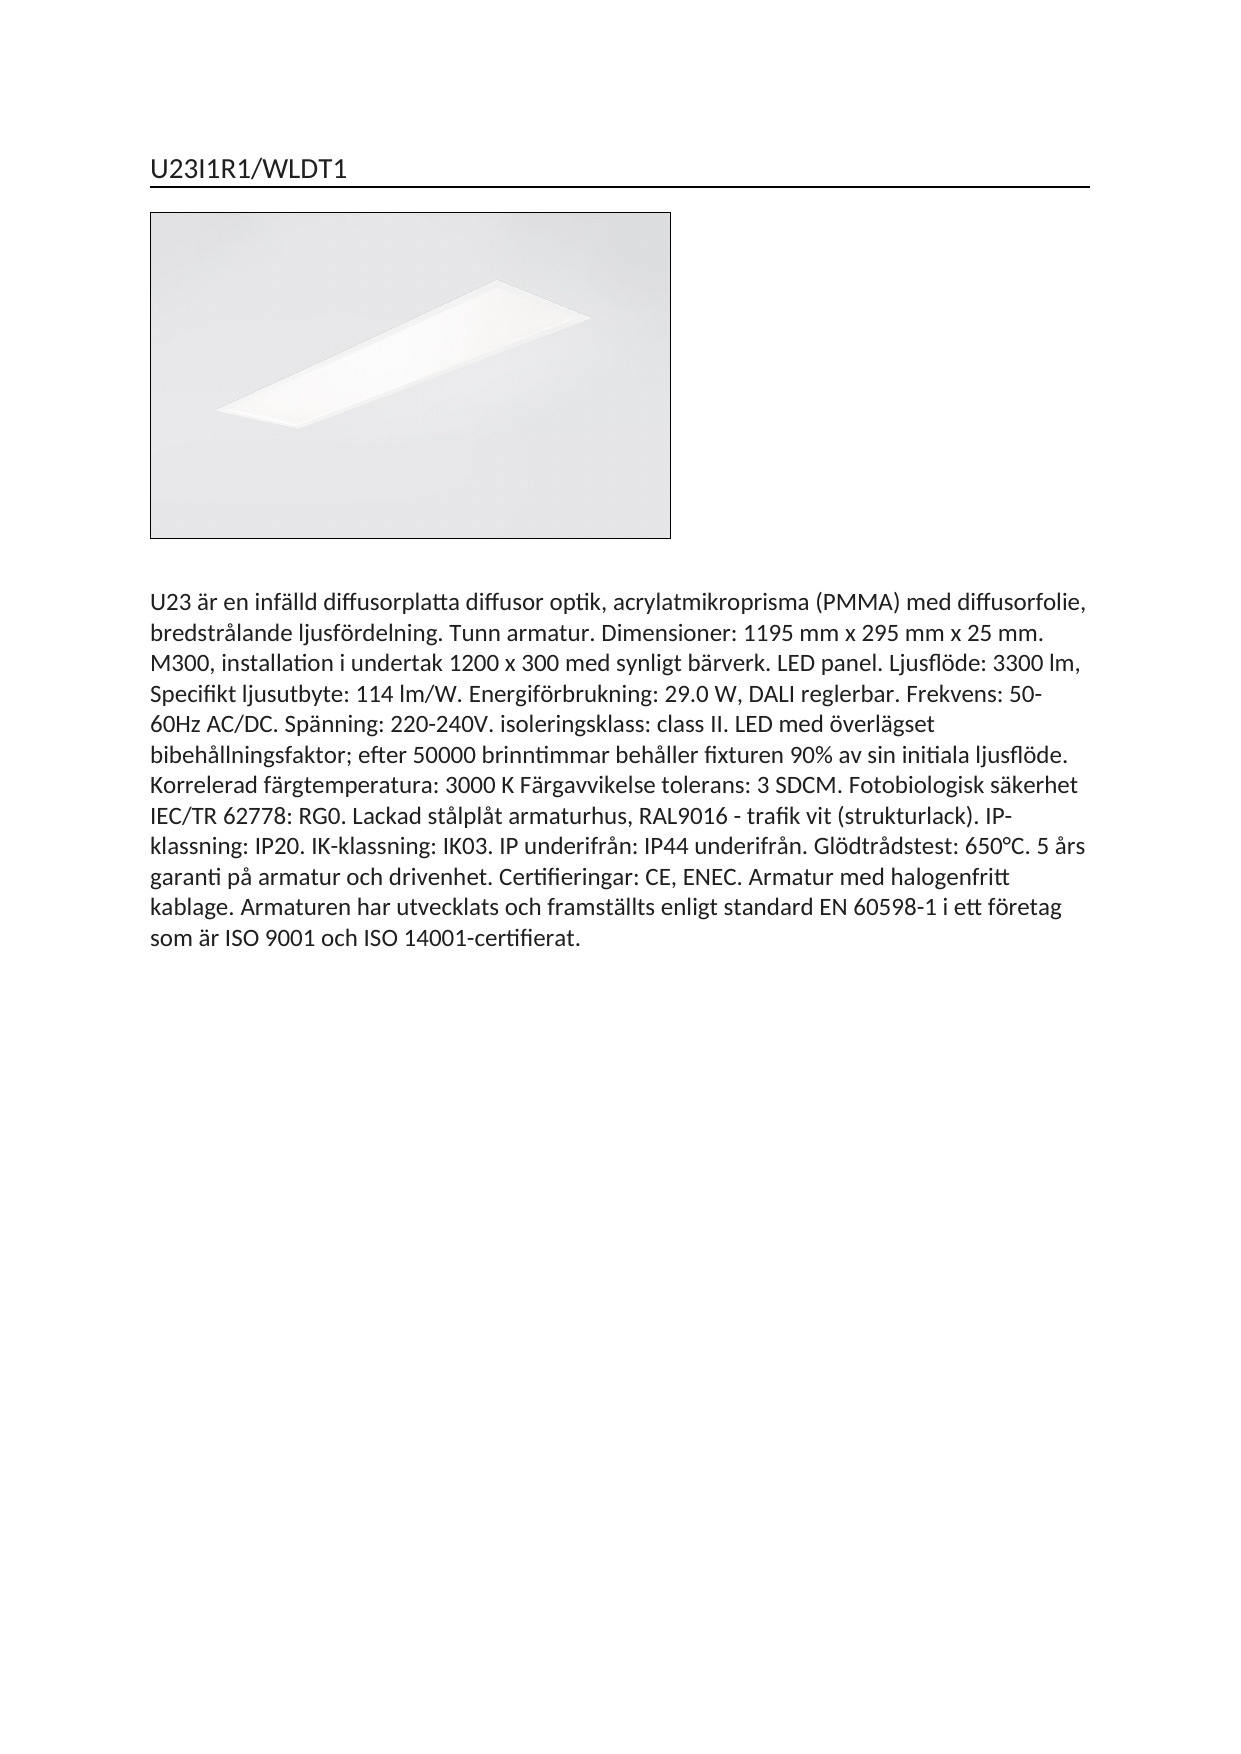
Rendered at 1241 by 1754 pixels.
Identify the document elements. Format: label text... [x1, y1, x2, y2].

text U23 är en infälld diffusorplatta diffusor optik, acrylatmikroprisma (PMMA) med diffusorfolie, bredstrålande ljusfördelning. Tunn armatur. Dimensioner: 1195 mm x 295 mm x 25 mm. M300, installation i undertak 1200 x 300 med synligt bärverk. LED panel. Ljusflöde: 3300 lm, Specifikt ljusutbyte: 114 lm/W. Energiförbrukning: 29.0 W, DALI reglerbar. Frekvens: 50-60Hz AC/DC. Spänning: 220-240V. isoleringsklass: class II. LED med överlägset bibehållningsfaktor; efter 50000 brinntimmar behåller fixturen 90% av sin initiala ljusflöde. Korrelerad färgtemperatura: 3000 K Färgavvikelse tolerans: 3 SDCM. Fotobiologisk säkerhet IEC/TR 62778: RG0. Lackad stålplåt armaturhus, RAL9016 - trafik vit (strukturlack). IP-klassning: IP20. IK-klassning: IK03. IP underifrån: IP44 underifrån. Glödtrådstest: 650°C. 5 års garanti på armatur och drivenhet. Certifieringar: CE, ENEC. Armatur med halogenfritt kablage. Armaturen har utvecklats och framställts enligt standard EN 60598-1 i ett företag som är ISO 9001 och ISO 14001-certifierat. [150, 586, 1090, 952]
text U23I1R1/WLDT1 [150, 150, 1090, 186]
picture [151, 213, 670, 538]
